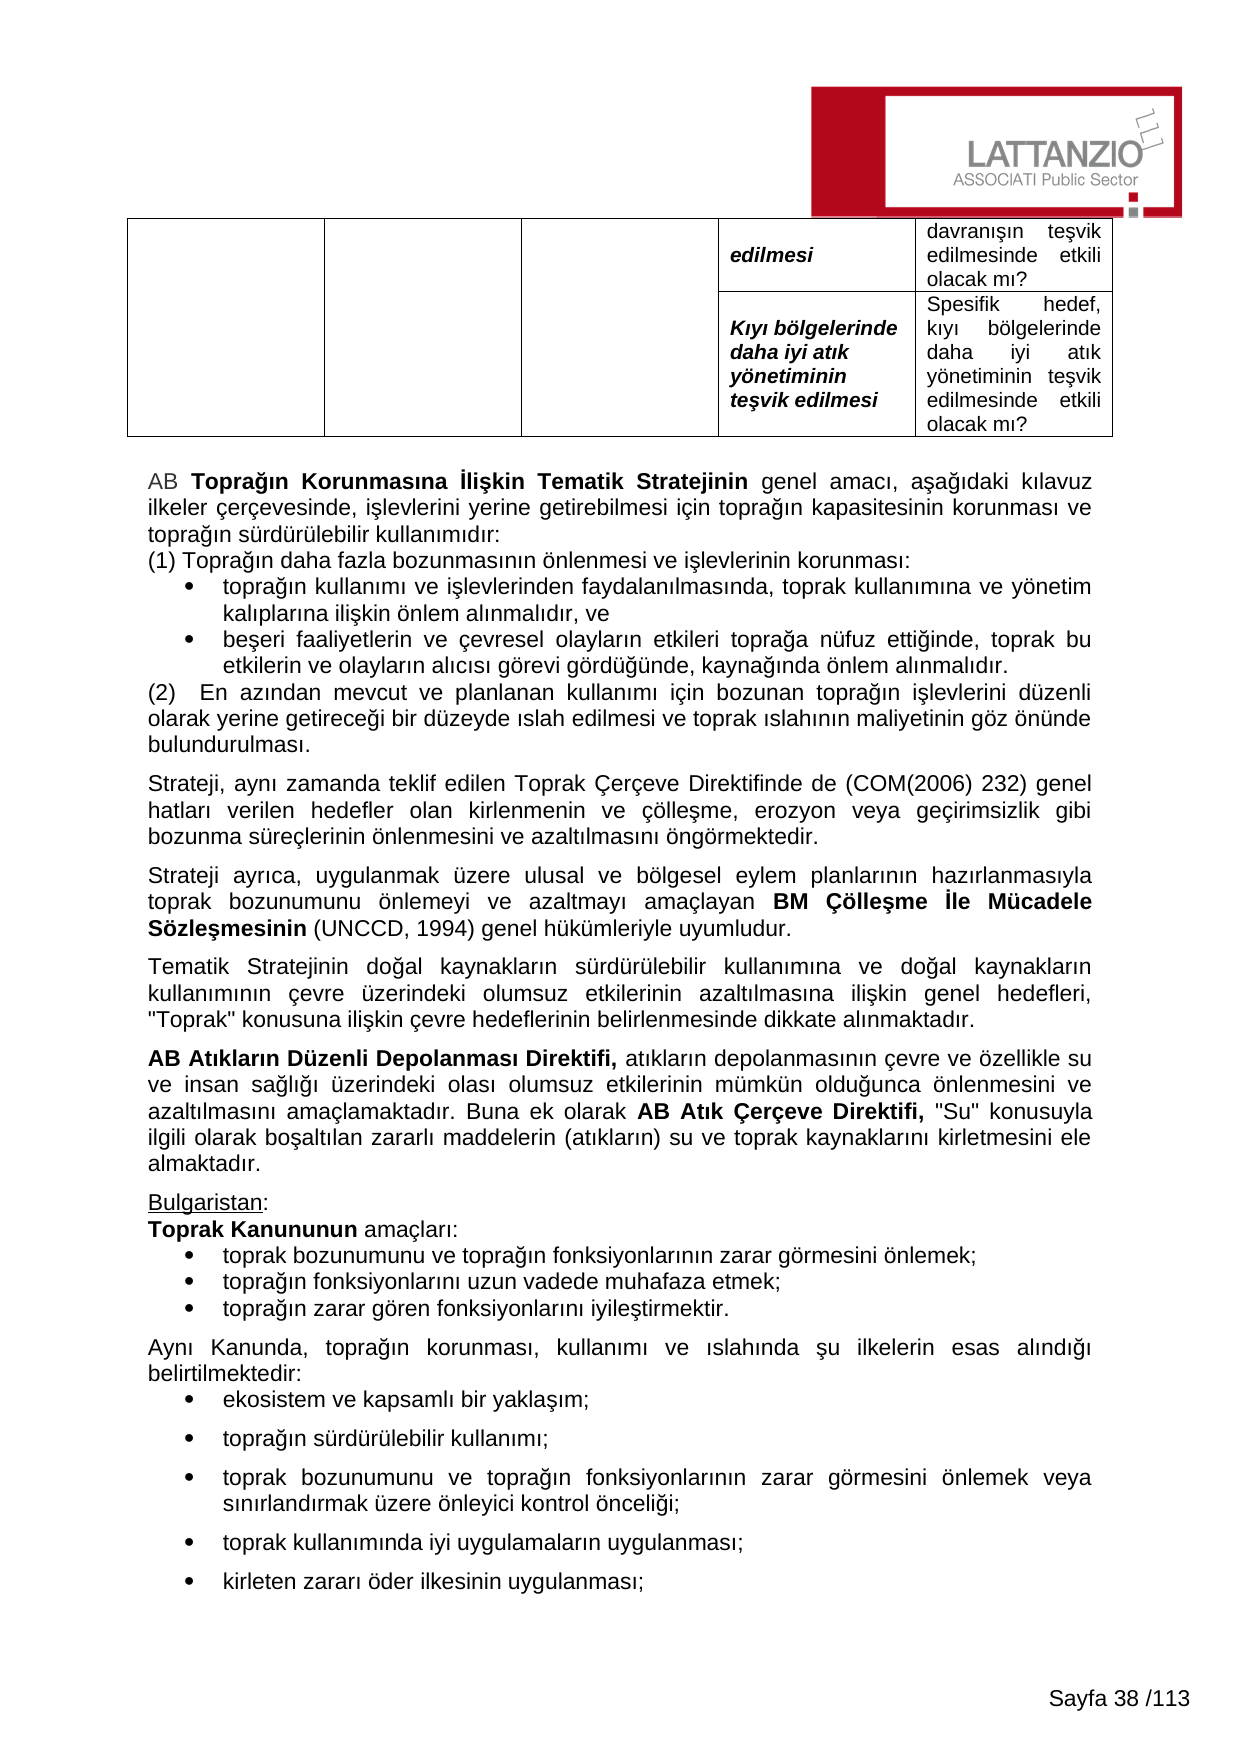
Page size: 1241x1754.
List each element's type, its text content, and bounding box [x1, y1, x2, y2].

list beşeri faaliyetlerin ve çevresel olayların etkileri toprağa nüfuz ettiğinde, toprak bu etkilerin ve olayların alıcısı görevi gördüğünde, kaynağında önlem alınmalıdır. [185, 626, 1092, 679]
text Aynı Kanunda, toprağın korunması, kullanımı ve ıslahında şu ilkelerin esas alındığı belirtilmektedir: [148, 1333, 1092, 1386]
list toprak bozunumunu ve toprağın fonksiyonlarının zarar görmesini önlemek; [185, 1242, 1092, 1268]
list toprak bozunumunu ve toprağın fonksiyonlarının zarar görmesini önlemek veya sınırlandırmak üzere önleyici kontrol önceliği; [185, 1464, 1092, 1517]
text (1) Toprağın daha fazla bozunmasının önlenmesi ve işlevlerinin korunması: [148, 547, 1092, 573]
list toprağın zarar gören fonksiyonlarını iyileştirmektir. [185, 1294, 1092, 1321]
list toprağın kullanımı ve işlevlerinden faydalanılmasında, toprak kullanımına ve yönetim kalıplarına ilişkin önlem alınmalıdır, ve [185, 573, 1092, 626]
table_cell Kıyı bölgelerinde daha iyi atık yönetiminin teşvik edilmesi [719, 292, 915, 436]
list toprak kullanımında iyi uygulamaların uygulanması; [185, 1529, 1092, 1555]
text (2) En azından mevcut ve planlanan kullanımı için bozunan toprağın işlevlerini düzenli olarak yerine getireceği bir düzeyde ıslah edilmesi ve toprak ıslahının maliyetinin göz önünde bulundurulması. [148, 679, 1092, 758]
text AB Atıkların Düzenli Depolanması Direktifi, atıkların depolanmasının çevre ve özellikle su ve insan sağlığı üzerindeki olası olumsuz etkilerinin mümkün olduğunca önlenmesini ve azaltılmasını amaçlamaktadır. Buna ek olarak AB Atık Çerçeve Direktifi, "Su" konusuyla ilgili olarak boşaltılan zararlı maddelerin (atıkların) su ve toprak kaynaklarını kirletmesini ele almaktadır. [148, 1045, 1092, 1177]
text Bulgaristan: [148, 1189, 1092, 1216]
table_cell Spesifik hedef, toprağın korunmasına yönelik eğitim ve farkındalığın artırılarak kamuoyunda sorumlu davranışın teşvik edilmesinde etkili olacak mı? [916, 219, 1112, 291]
picture [811, 86, 1183, 218]
list toprağın sürdürülebilir kullanımı; [185, 1425, 1092, 1451]
text AB Toprağın Korunmasına İlişkin Tematik Stratejinin genel amacı, aşağıdaki kılavuz ilkeler çerçevesinde, işlevlerini yerine getirebilmesi için toprağın kapasitesinin korunması ve toprağın sürdürülebilir kullanımıdır: [148, 468, 1092, 547]
list kirleten zararı öder ilkesinin uygulanması; [185, 1568, 1092, 1594]
table_cell Toprağın korunmasına yönelik eğitim ve farkındalığın artırılarak kamuoyunda sorumlu davranışın teşvik edilmesi [719, 219, 915, 291]
list ekosistem ve kapsamlı bir yaklaşım; [185, 1386, 1092, 1412]
text Strateji ayrıca, uygulanmak üzere ulusal ve bölgesel eylem planlarının hazırlanmasıyla toprak bozunumunu önlemeyi ve azaltmayı amaçlayan BM Çölleşme İle Mücadele Sözleşmesinin (UNCCD, 1994) genel hükümleriyle uyumludur. [148, 862, 1092, 941]
list toprağın fonksiyonlarını uzun vadede muhafaza etmek; [185, 1268, 1092, 1294]
table_cell Spesifik hedef, kıyı bölgelerinde daha iyi atık yönetiminin teşvik edilmesinde etkili olacak mı? [916, 292, 1112, 436]
text Strateji, aynı zamanda teklif edilen Toprak Çerçeve Direktifinde de (COM(2006) 232) genel hatları verilen hedefler olan kirlenmenin ve çölleşme, erozyon veya geçirimsizlik gibi bozunma süreçlerinin önlenmesini ve azaltılmasını öngörmektedir. [148, 770, 1092, 849]
text Toprak Kanununun amaçları: [148, 1216, 1092, 1242]
text Tematik Stratejinin doğal kaynakların sürdürülebilir kullanımına ve doğal kaynakların kullanımının çevre üzerindeki olumsuz etkilerinin azaltılmasına ilişkin genel hedefleri, "Toprak" konusuna ilişkin çevre hedeflerinin belirlenmesinde dikkate alınmaktadır. [148, 953, 1092, 1032]
